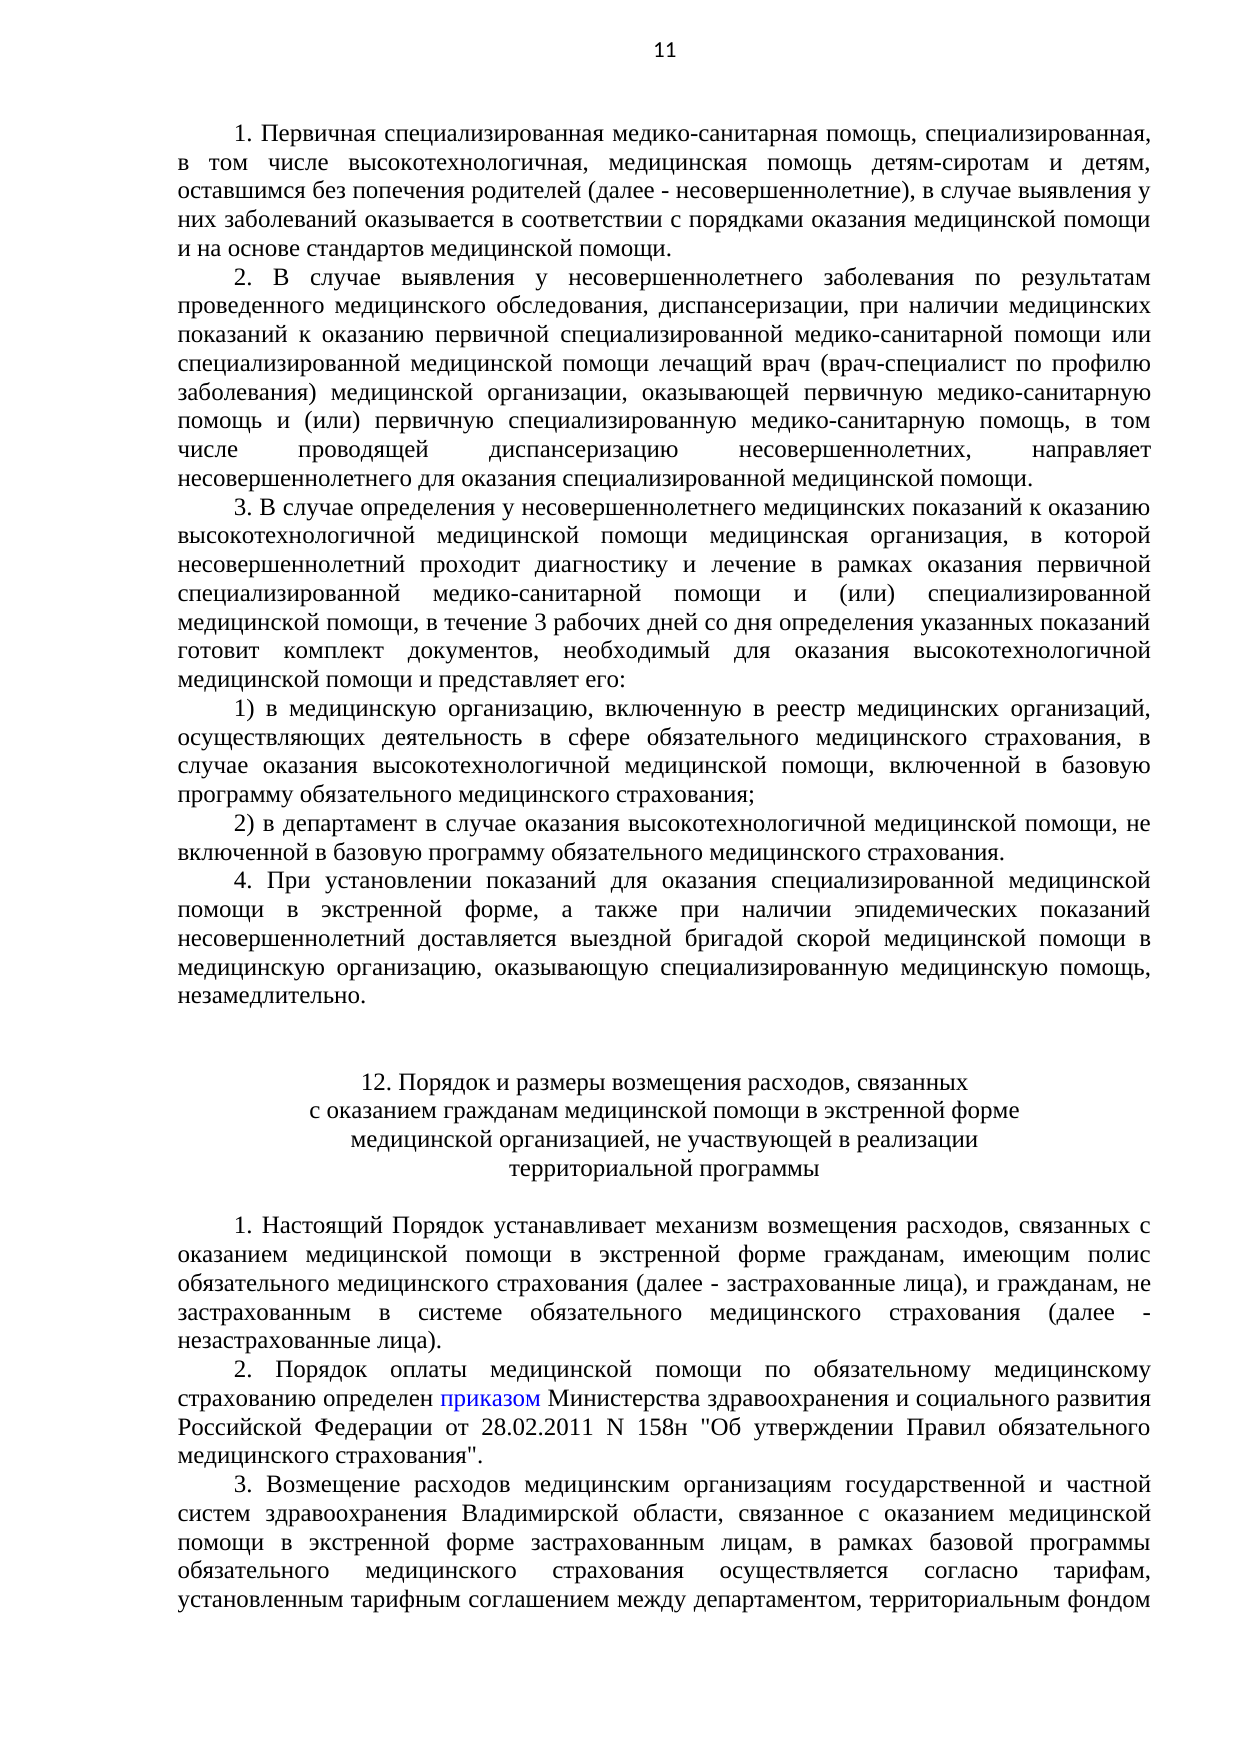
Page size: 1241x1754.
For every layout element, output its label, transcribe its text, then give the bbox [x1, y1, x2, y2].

text 4. При установлении показаний для оказания специализированной медицинской помощи в экстренной форме, а также при наличии эпидемических показаний несовершеннолетний доставляется выездной бригадой скорой медицинской помощи в медицинскую организацию, оказывающую специализированную медицинскую помощь, незамедлительно. [177, 866, 1152, 1009]
text 1) в медицинскую организацию, включенную в реестр медицинских организаций, осуществляющих деятельность в сфере обязательного медицинского страхования, в случае оказания высокотехнологичной медицинской помощи, включенной в базовую программу обязательного медицинского страхования; [177, 693, 1152, 808]
text территориальной программы [177, 1153, 1152, 1182]
text медицинской организацией, не участвующей в реализации [177, 1124, 1152, 1153]
text 12. Порядок и размеры возмещения расходов, связанных [177, 1067, 1152, 1096]
text 1. Первичная специализированная медико-санитарная помощь, специализированная, в том числе высокотехнологичная, медицинская помощь детям-сиротам и детям, оставшимся без попечения родителей (далее - несовершеннолетние), в случае выявления у них заболеваний оказывается в соответствии с порядками оказания медицинской помощи и на основе стандартов медицинской помощи. [177, 118, 1152, 262]
text 2) в департамент в случае оказания высокотехнологичной медицинской помощи, не включенной в базовую программу обязательного медицинского страхования. [177, 808, 1152, 866]
text с оказанием гражданам медицинской помощи в экстренной форме [177, 1096, 1152, 1124]
text 2. В случае выявления у несовершеннолетнего заболевания по результатам проведенного медицинского обследования, диспансеризации, при наличии медицинских показаний к оказанию первичной специализированной медико-санитарной помощи или специализированной медицинской помощи лечащий врач (врач-специалист по профилю заболевания) медицинской организации, оказывающей первичную медико-санитарную помощь и (или) первичную специализированную медико-санитарную помощь, в том числе проводящей диспансеризацию несовершеннолетних, направляет несовершеннолетнего для оказания специализированной медицинской помощи. [177, 262, 1152, 492]
text 2. Порядок оплаты медицинской помощи по обязательному медицинскому страхованию определен приказом Министерства здравоохранения и социального развития Российской Федерации от 28.02.2011 N 158н "Об утверждении Правил обязательного медицинского страхования". [177, 1354, 1152, 1469]
text 1. Настоящий Порядок устанавливает механизм возмещения расходов, связанных с оказанием медицинской помощи в экстренной форме гражданам, имеющим полис обязательного медицинского страхования (далее - застрахованные лица), и гражданам, не застрахованным в системе обязательного медицинского страхования (далее - незастрахованные лица). [177, 1211, 1152, 1354]
text 3. В случае определения у несовершеннолетнего медицинских показаний к оказанию высокотехнологичной медицинской помощи медицинская организация, в которой несовершеннолетний проходит диагностику и лечение в рамках оказания первичной специализированной медико-санитарной помощи и (или) специализированной медицинской помощи, в течение 3 рабочих дней со дня определения указанных показаний готовит комплект документов, необходимый для оказания высокотехнологичной медицинской помощи и представляет его: [177, 492, 1152, 693]
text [177, 1469, 1152, 1613]
